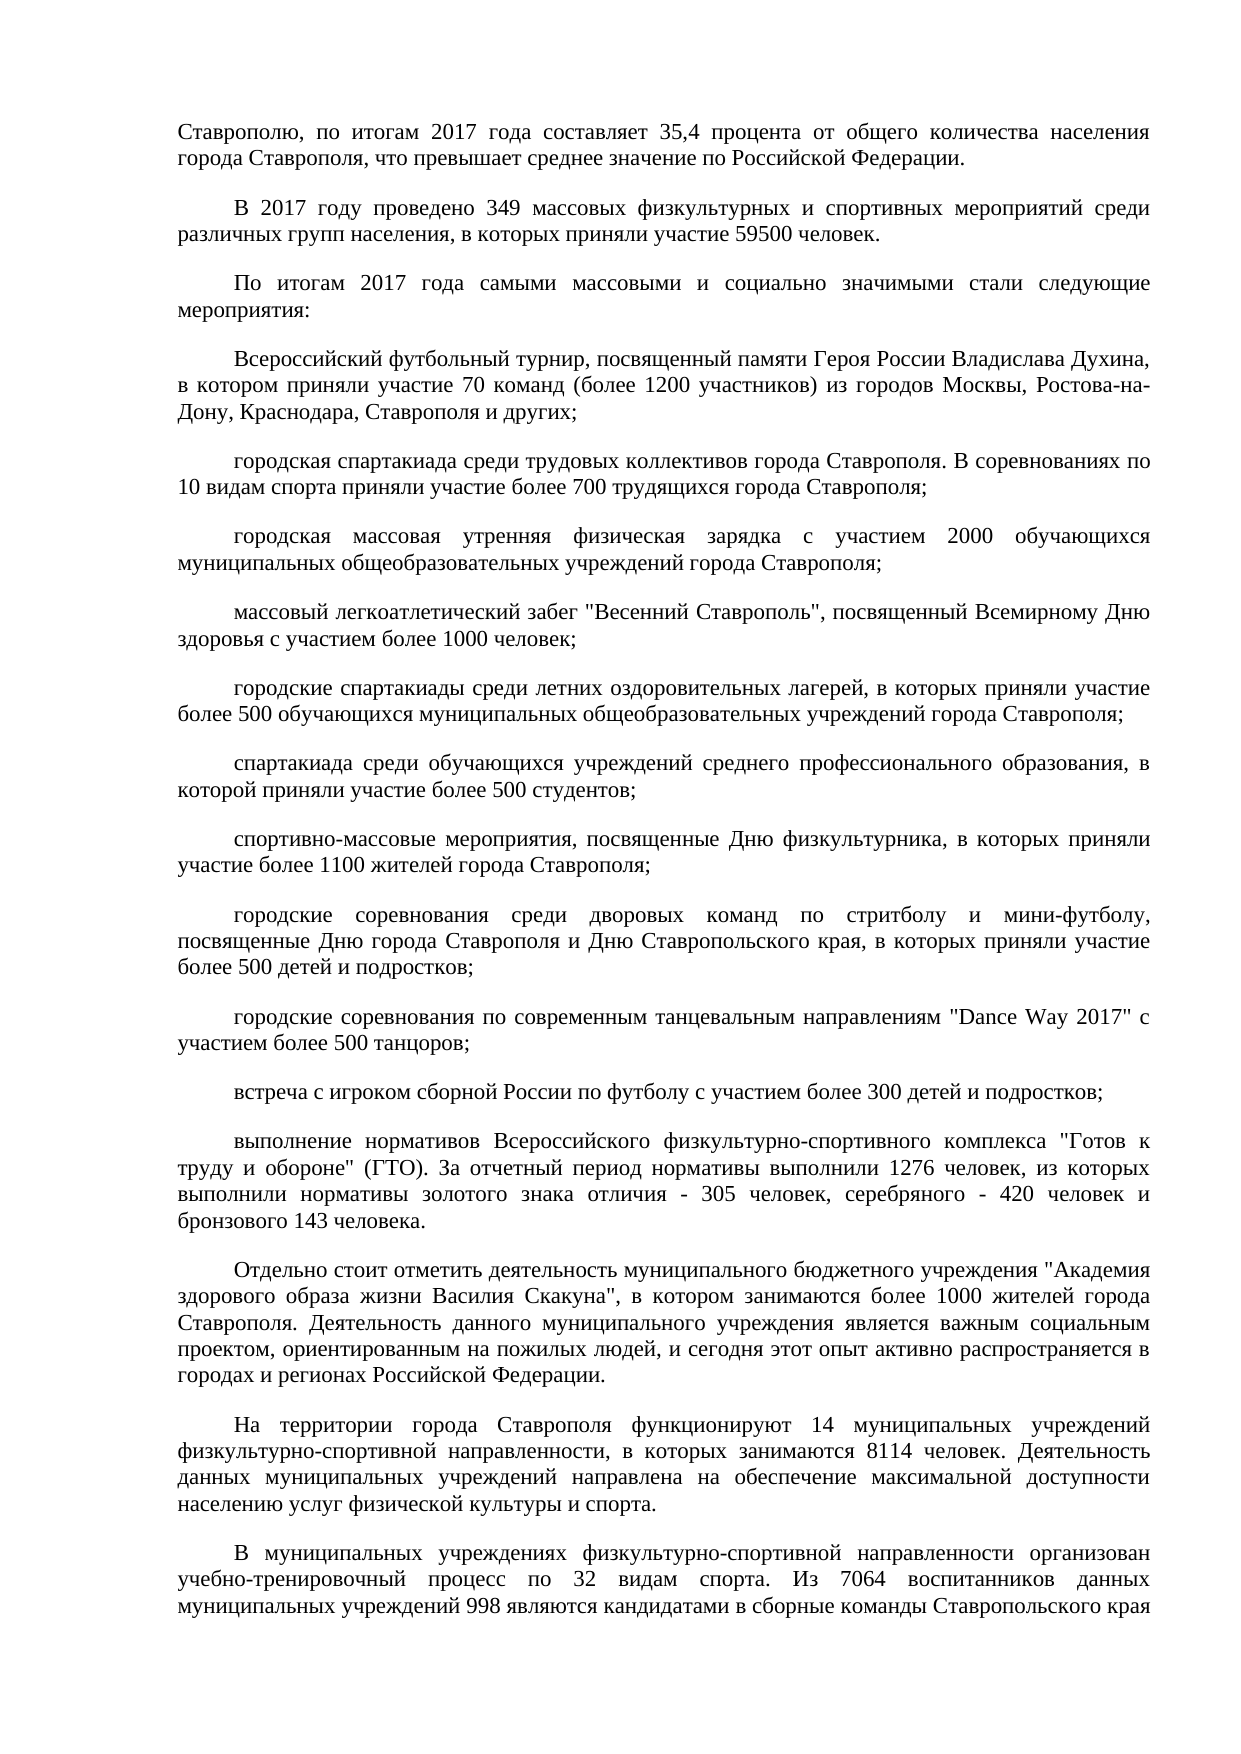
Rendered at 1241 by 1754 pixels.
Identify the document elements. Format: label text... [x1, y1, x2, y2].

text городские соревнования среди дворовых команд по стритболу и мини-футболу, посвященные Дню города Ставрополя и Дню Ставропольского края, в которых приняли участие более 500 детей и подростков; [177, 901, 1152, 980]
text спортивно-массовые мероприятия, посвященные Дню физкультурника, в которых приняли участие более 1100 жителей города Ставрополя; [177, 825, 1152, 878]
text массовый легкоатлетический забег "Весенний Ставрополь", посвященный Всемирному Дню здоровья с участием более 1000 человек; [177, 598, 1152, 651]
text Отдельно стоит отметить деятельность муниципального бюджетного учреждения "Академия здорового образа жизни Василия Скакуна", в котором занимаются более 1000 жителей города Ставрополя. Деятельность данного муниципального учреждения является важным социальным проектом, ориентированным на пожилых людей, и сегодня этот опыт активно распространяется в городах и регионах Российской Федерации. [177, 1256, 1152, 1388]
text городские соревнования по современным танцевальным направлениям "Dance Way 2017" с участием более 500 танцоров; [177, 1003, 1152, 1055]
text встреча с игроком сборной России по футболу с участием более 300 детей и подростков; [177, 1078, 1152, 1105]
text городская спартакиада среди трудовых коллективов города Ставрополя. В соревнованиях по 10 видам спорта приняли участие более 700 трудящихся города Ставрополя; [177, 447, 1152, 500]
text Всероссийский футбольный турнир, посвященный памяти Героя России Владислава Духина, в котором приняли участие 70 команд (более 1200 участников) из городов Москвы, Ростова-на-Дону, Краснодара, Ставрополя и других; [177, 345, 1152, 424]
text городская массовая утренняя физическая зарядка с участием 2000 обучающихся муниципальных общеобразовательных учреждений города Ставрополя; [177, 523, 1152, 575]
text В 2017 году проведено 349 массовых физкультурных и спортивных мероприятий среди различных групп населения, в которых приняли участие 59500 человек. [177, 194, 1152, 246]
text На территории города Ставрополя функционируют 14 муниципальных учреждений физкультурно-спортивной направленности, в которых занимаются 8114 человек. Деятельность данных муниципальных учреждений направлена на обеспечение максимальной доступности населению услуг физической культуры и спорта. [177, 1411, 1152, 1516]
text городские спартакиады среди летних оздоровительных лагерей, в которых приняли участие более 500 обучающихся муниципальных общеобразовательных учреждений города Ставрополя; [177, 674, 1152, 727]
text спартакиада среди обучающихся учреждений среднего профессионального образования, в которой приняли участие более 500 студентов; [177, 749, 1152, 802]
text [177, 1539, 1152, 1618]
text выполнение нормативов Всероссийского физкультурно-спортивного комплекса "Готов к труду и обороне" (ГТО). За отчетный период нормативы выполнили 1276 человек, из которых выполнили нормативы золотого знака отличия - 305 человек, серебряного - 420 человек и бронзового 143 человека. [177, 1128, 1152, 1233]
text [177, 118, 1152, 171]
text По итогам 2017 года самыми массовыми и социально значимыми стали следующие мероприятия: [177, 269, 1152, 322]
